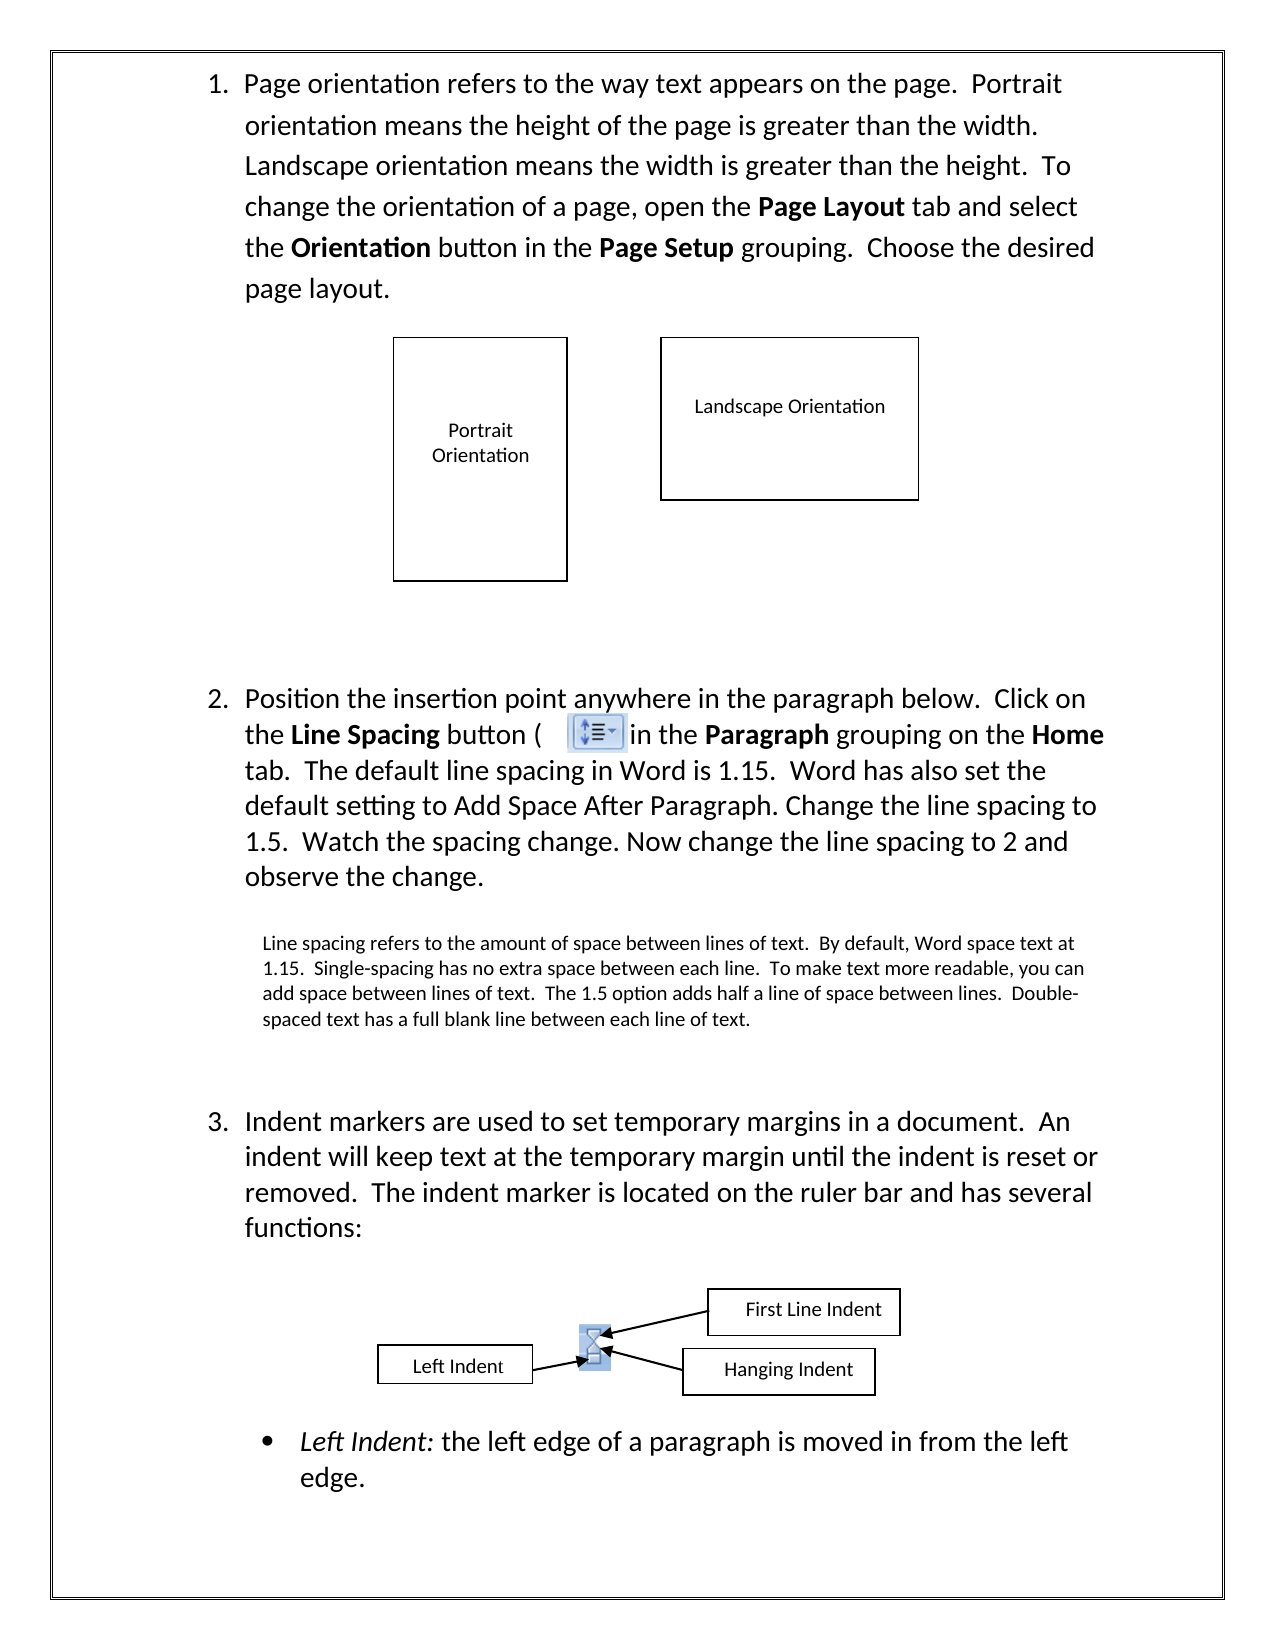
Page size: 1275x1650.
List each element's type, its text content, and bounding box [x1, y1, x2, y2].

text Line spacing refers to the amount of space between lines of text. By default, Word space text at 1.15. Single-spacing has no extra space between each line. To make text more readable, you can add space between lines of text. The 1.5 option adds half a line of space between lines. Double-spaced text has a full blank line between each line of text. [262, 930, 1116, 1031]
picture [567, 713, 629, 753]
list Indent markers are used to set temporary margins in a document. An indent will keep text at the temporary margin until the indent is reset or removed. The indent marker is located on the ruler bar and has several functions: [207, 1103, 1116, 1245]
list Position the insertion point anywhere in the paragraph below. Click on the Line Spacing button ( ) in the Paragraph grouping on the Home tab. The default line spacing in Word is 1.15. Word has also set the default setting to Add Space After Paragraph. Change the line spacing to 1.5. Watch the spacing change. Now change the line spacing to 2 and observe the change. [207, 680, 1116, 894]
list Left Indent: the left edge of a paragraph is moved in from the left edge. [262, 1423, 1116, 1494]
list Page orientation refers to the way text appears on the page. Portrait orientation means the height of the page is greater than the width. Landscape orientation means the width is greater than the height. To change the orientation of a page, open the Page Layout tab and select the Orientation button in the Page Setup grouping. Choose the desired page layout. [207, 66, 1116, 306]
picture [579, 1324, 611, 1371]
